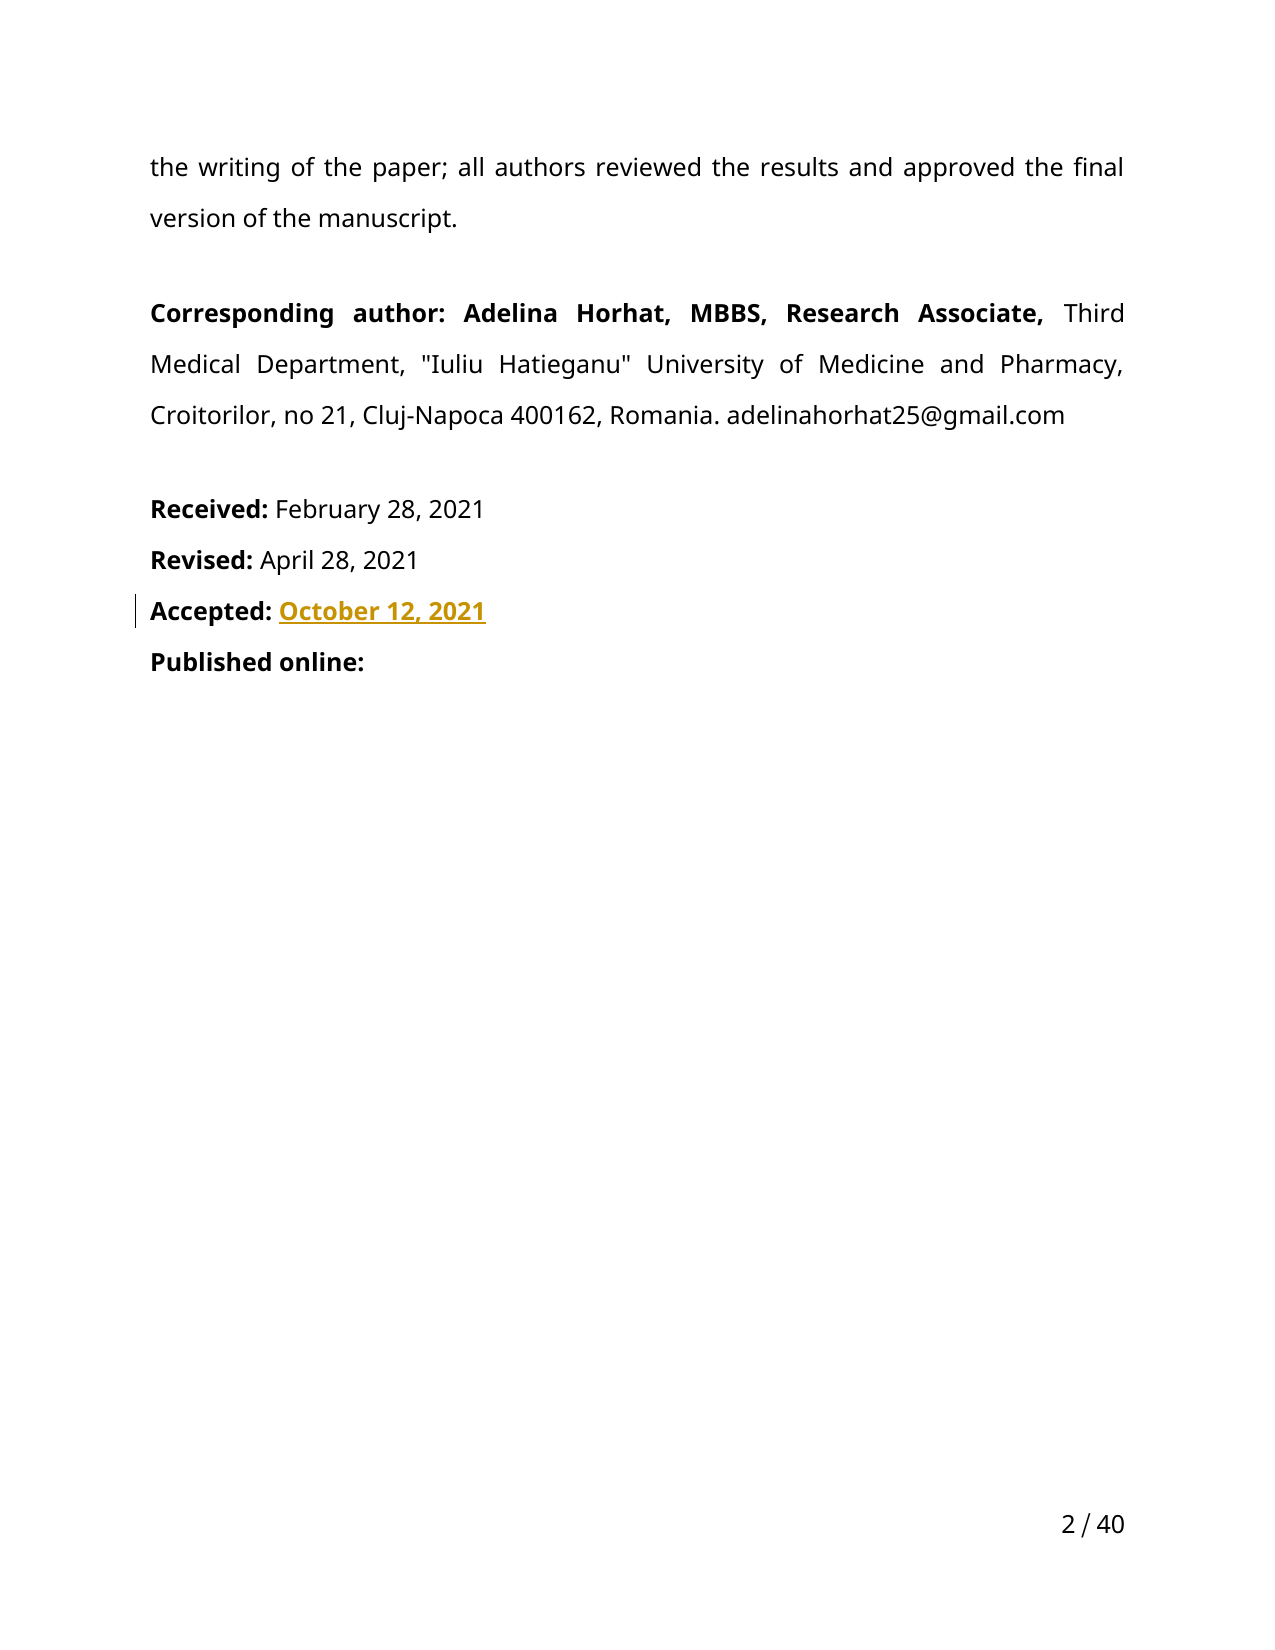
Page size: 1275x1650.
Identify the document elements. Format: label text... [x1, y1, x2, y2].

text Revised: April 28, 2021 [150, 542, 1125, 577]
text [150, 150, 1125, 235]
text Corresponding author: Adelina Horhat, MBBS, Research Associate, Third Medical Department, "Iuliu Hatieganu" University of Medicine and Pharmacy, Croitorilor, no 21, Cluj-Napoca 400162, Romania. adelinahorhat25@gmail.com [150, 295, 1125, 431]
text Published online: [150, 644, 1125, 679]
text Accepted: [150, 593, 1125, 628]
text Received: February 28, 2021 [150, 491, 1125, 526]
